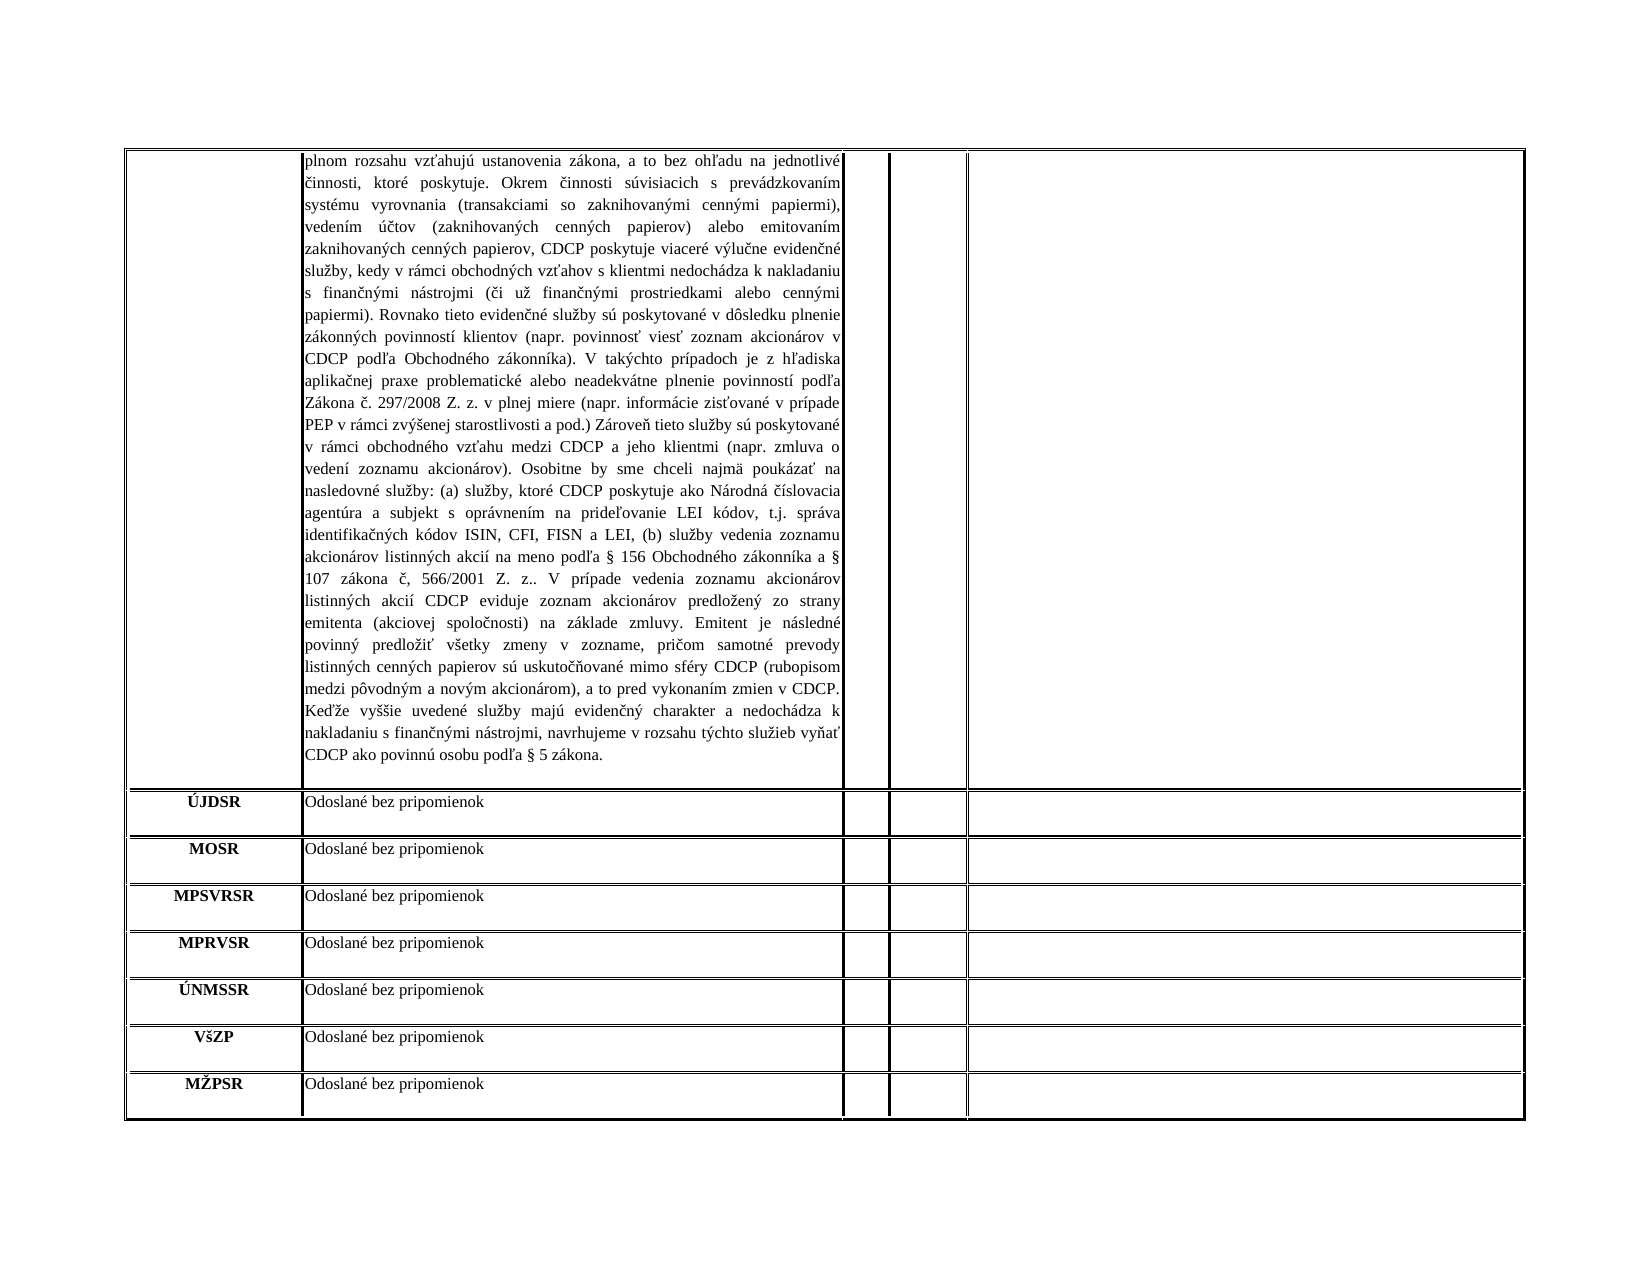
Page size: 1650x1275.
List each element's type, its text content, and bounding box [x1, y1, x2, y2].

table_cell ÚJDSR [127, 788, 301, 835]
table_cell [969, 835, 1524, 882]
table_cell [845, 933, 888, 977]
table_cell Verejnosť [127, 151, 302, 788]
table_cell ÚNMSSR [125, 977, 302, 1024]
table_cell Odoslané bez pripomienok [304, 839, 842, 882]
table_cell MOSR [127, 835, 301, 882]
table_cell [302, 149, 843, 788]
table_cell [889, 1074, 967, 1118]
table_cell [968, 1071, 1524, 1118]
table_cell [845, 1027, 888, 1071]
table_cell [969, 788, 1524, 835]
table_cell MŽPSR [125, 1071, 302, 1118]
table_cell [845, 980, 888, 1024]
table_cell [891, 839, 966, 882]
table_cell [891, 933, 966, 977]
table_cell [845, 886, 888, 929]
table_cell [968, 1024, 1524, 1071]
table_cell [968, 977, 1524, 1024]
table_cell Odoslané bez pripomienok [304, 886, 842, 929]
table_cell [845, 792, 888, 835]
table_cell N [889, 151, 967, 788]
table_cell Odoslané bez pripomienok [304, 1027, 842, 1071]
table_cell Odoslané bez pripomienok [304, 933, 842, 977]
table_cell [969, 882, 1524, 929]
table_cell [891, 980, 966, 1024]
table_cell [891, 792, 966, 835]
table_cell Odoslané bez pripomienok [304, 792, 842, 835]
table_cell [845, 839, 888, 882]
table_cell Odoslané bez pripomienok [304, 980, 842, 1024]
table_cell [302, 1074, 843, 1118]
table_cell MPRVSR [127, 930, 301, 977]
table_cell MPSVRSR [127, 882, 301, 929]
table_cell VšZP [125, 1024, 302, 1071]
table_cell [891, 1027, 966, 1071]
table_cell [891, 886, 966, 929]
table_cell [843, 1074, 889, 1118]
table_cell O [843, 151, 889, 788]
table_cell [968, 151, 1523, 788]
table_cell [969, 930, 1524, 977]
